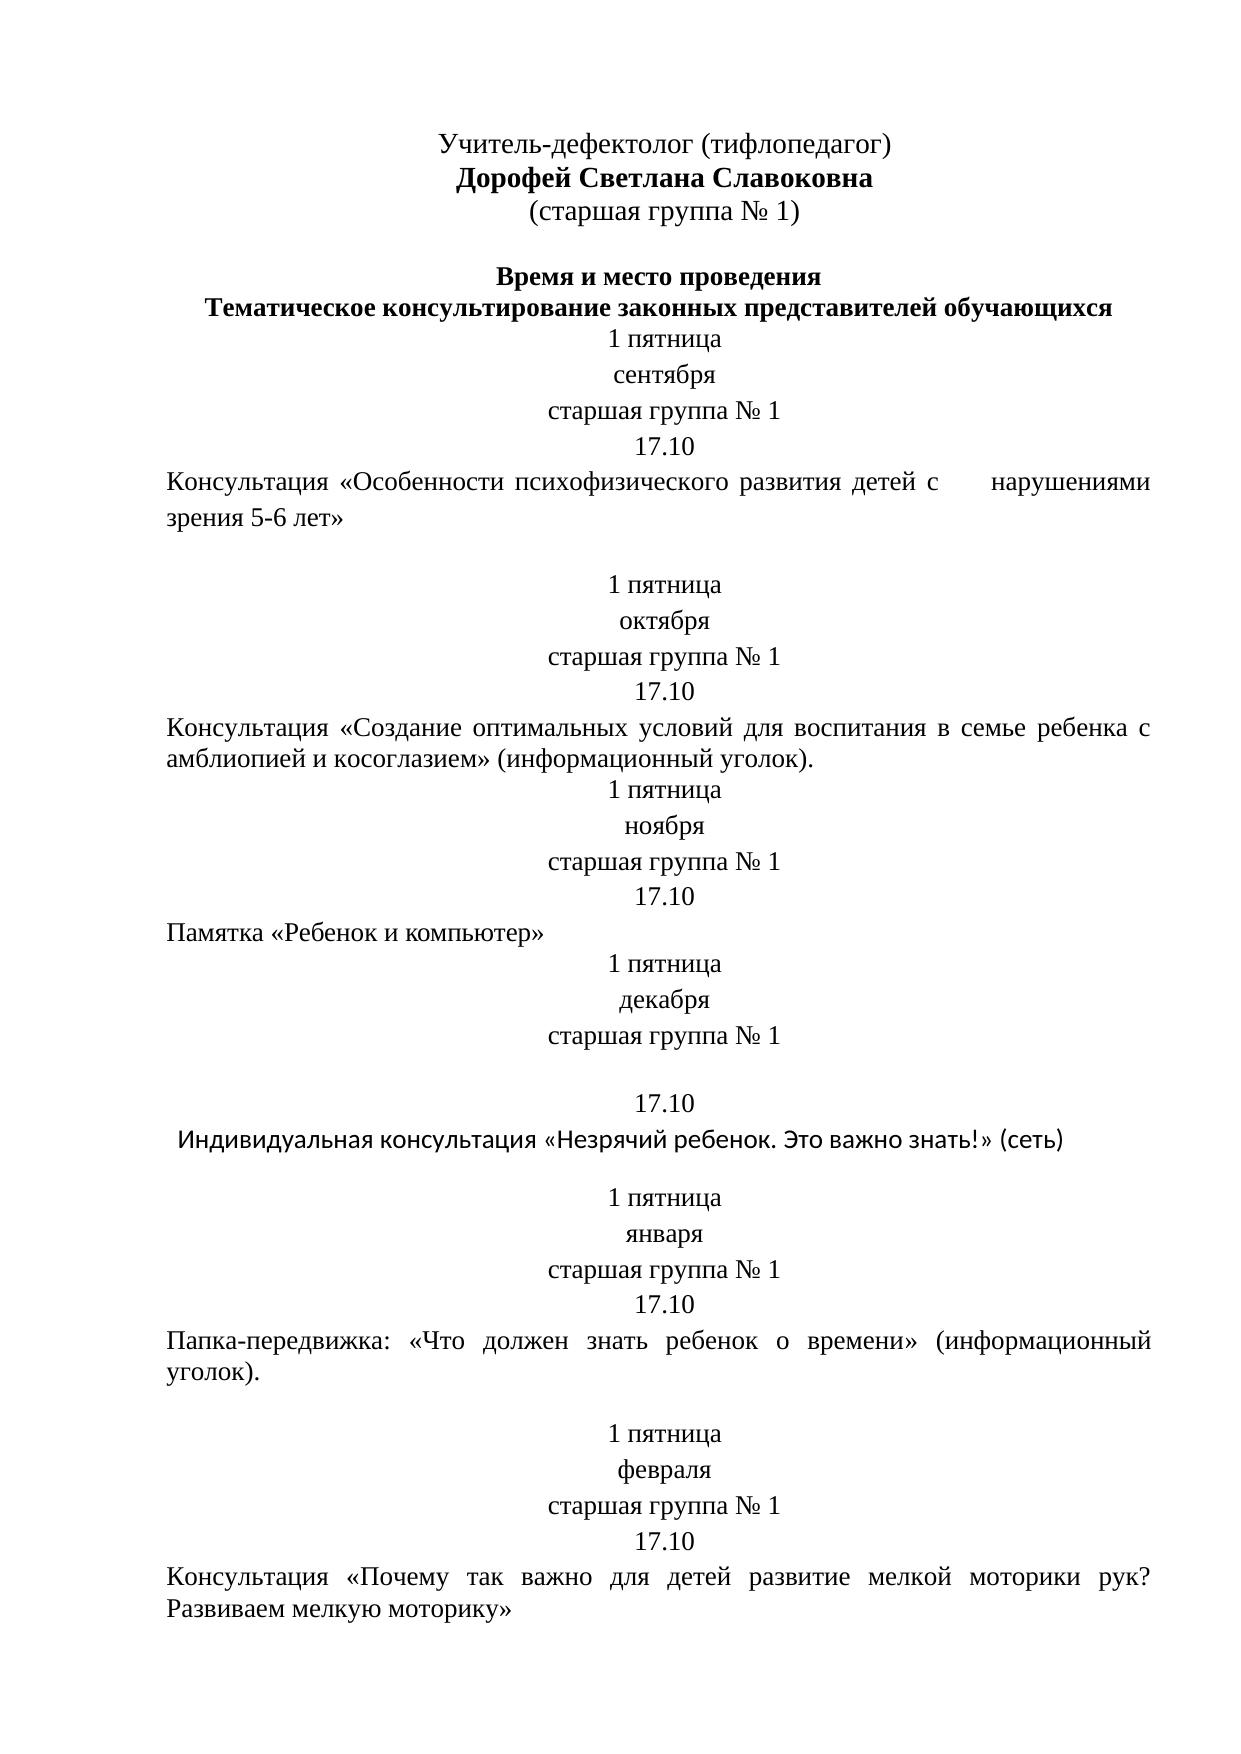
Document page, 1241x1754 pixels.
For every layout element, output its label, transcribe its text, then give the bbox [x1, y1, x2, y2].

text (старшая группа № 1) [177, 193, 1152, 227]
text Учитель-дефектолог (тифлопедагог) [177, 126, 1152, 160]
text Дорофей Светлана Славоковна [177, 160, 1152, 193]
